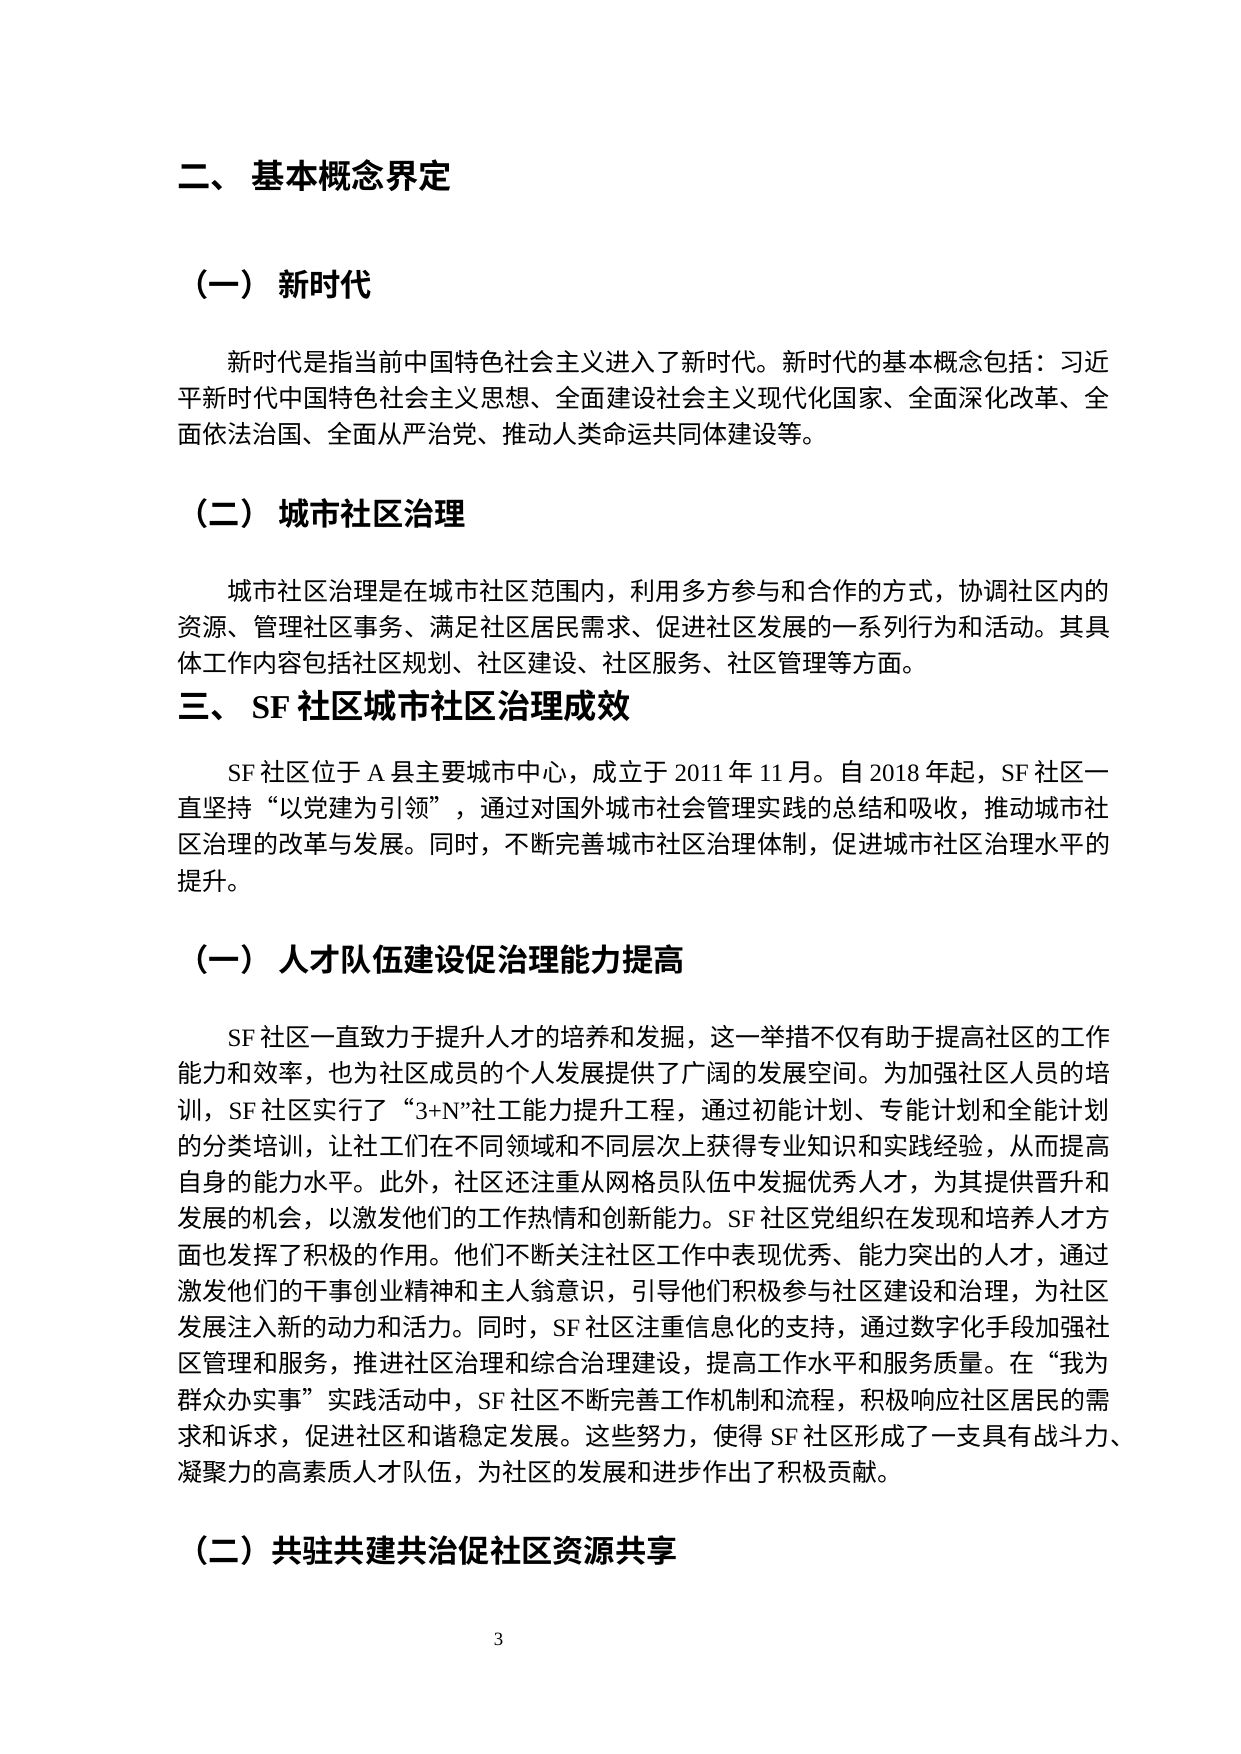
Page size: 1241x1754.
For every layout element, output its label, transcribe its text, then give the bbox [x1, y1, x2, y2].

text 三、 SF社区城市社区治理成效 [177, 680, 1110, 728]
text 新时代是指当前中国特色社会主义进入了新时代。新时代的基本概念包括：习近平新时代中国特色社会主义思想、全面建设社会主义现代化国家、全面深化改革、全面依法治国、全面从严治党、推动人类命运共同体建设等。 [177, 342, 1110, 451]
text （二）共驻共建共治促社区资源共享 [177, 1526, 1110, 1572]
text （二） 城市社区治理 [177, 489, 1110, 534]
text 城市社区治理是在城市社区范围内，利用多方参与和合作的方式，协调社区内的资源、管理社区事务、满足社区居民需求、促进社区发展的一系列行为和活动。其具体工作内容包括社区规划、社区建设、社区服务、社区管理等方面。 [177, 571, 1110, 680]
text SF社区一直致力于提升人才的培养和发掘，这一举措不仅有助于提高社区的工作能力和效率，也为社区成员的个人发展提供了广阔的发展空间。为加强社区人员的培训，SF社区实行了“3+N”社工能力提升工程，通过初能计划、专能计划和全能计划的分类培训，让社工们在不同领域和不同层次上获得专业知识和实践经验，从而提高自身的能力水平。此外，社区还注重从网格员队伍中发掘优秀人才，为其提供晋升和发展的机会，以激发他们的工作热情和创新能力。SF社区党组织在发现和培养人才方面也发挥了积极的作用。他们不断关注社区工作中表现优秀、能力突出的人才，通过激发他们的干事创业精神和主人翁意识，引导他们积极参与社区建设和治理，为社区发展注入新的动力和活力。同时，SF社区注重信息化的支持，通过数字化手段加强社区管理和服务，推进社区治理和综合治理建设，提高工作水平和服务质量。在“我为群众办实事”实践活动中，SF社区不断完善工作机制和流程，积极响应社区居民的需求和诉求，促进社区和谐稳定发展。这些努力，使得SF社区形成了一支具有战斗力、凝聚力的高素质人才队伍，为社区的发展和进步作出了积极贡献。 [177, 1018, 1110, 1489]
text SF社区位于A县主要城市中心，成立于2011年11月。自2018年起，SF社区一直坚持“以党建为引领”，通过对国外城市社会管理实践的总结和吸收，推动城市社区治理的改革与发展。同时，不断完善城市社区治理体制，促进城市社区治理水平的提升。 [177, 752, 1110, 897]
text 二、 基本概念界定 [177, 150, 1110, 198]
text （一） 新时代 [177, 260, 1110, 305]
text （一） 人才队伍建设促治理能力提高 [177, 935, 1110, 980]
